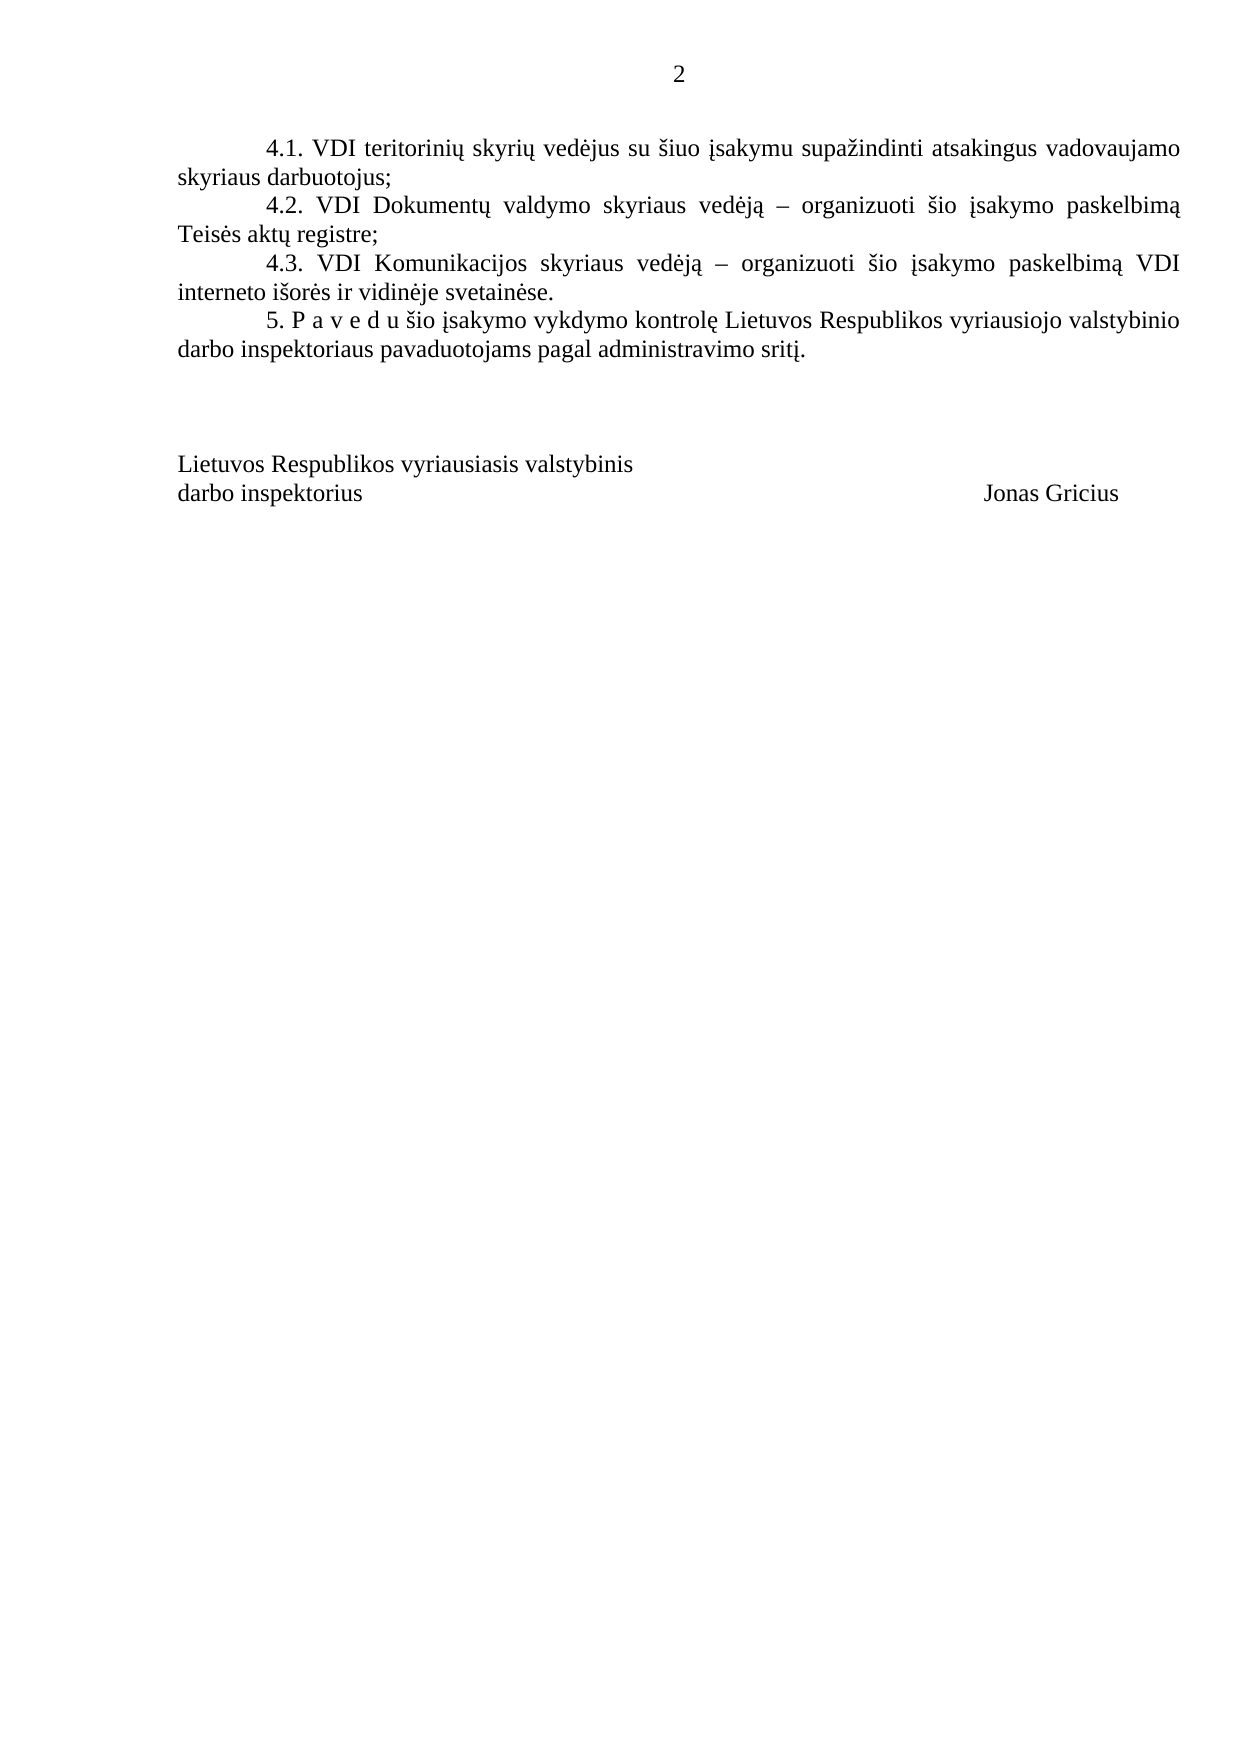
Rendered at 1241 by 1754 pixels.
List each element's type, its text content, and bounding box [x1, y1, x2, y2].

text darbo inspektorius Jonas Gricius [177, 478, 1181, 507]
text 4.1. VDI teritorinių skyrių vedėjus su šiuo įsakymu supažindinti atsakingus vadovaujamo skyriaus darbuotojus; [177, 133, 1181, 190]
text 5. P a v e d u šio įsakymo vykdymo kontrolę Lietuvos Respublikos vyriausiojo valstybinio darbo inspektoriaus pavaduotojams pagal administravimo sritį. [177, 305, 1181, 363]
text 4.2. VDI Dokumentų valdymo skyriaus vedėją – organizuoti šio įsakymo paskelbimą Teisės aktų registre; [177, 190, 1181, 248]
text 4.3. VDI Komunikacijos skyriaus vedėją – organizuoti šio įsakymo paskelbimą VDI interneto išorės ir vidinėje svetainėse. [177, 248, 1181, 305]
text Lietuvos Respublikos vyriausiasis valstybinis [177, 449, 1181, 478]
